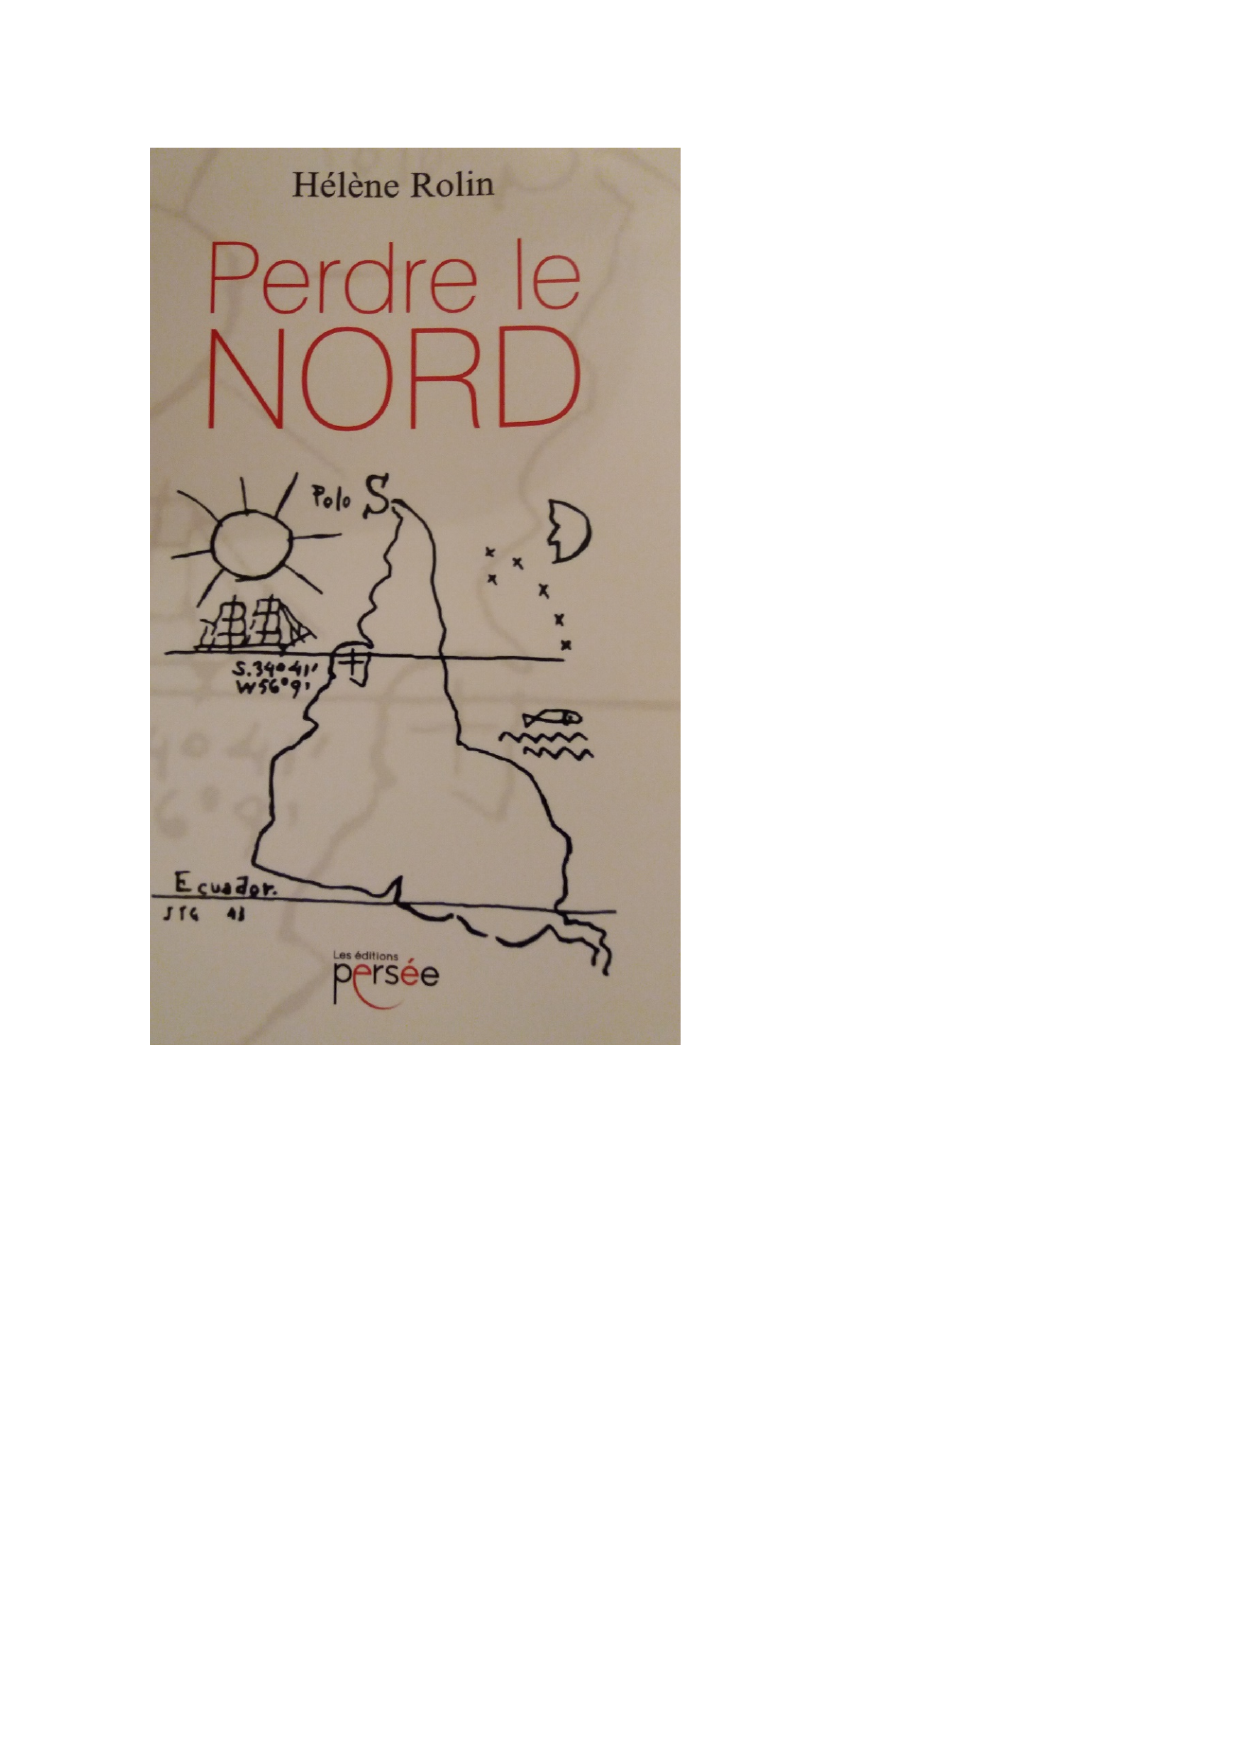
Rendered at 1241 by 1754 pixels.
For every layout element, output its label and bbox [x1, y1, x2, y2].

picture [150, 149, 681, 1045]
